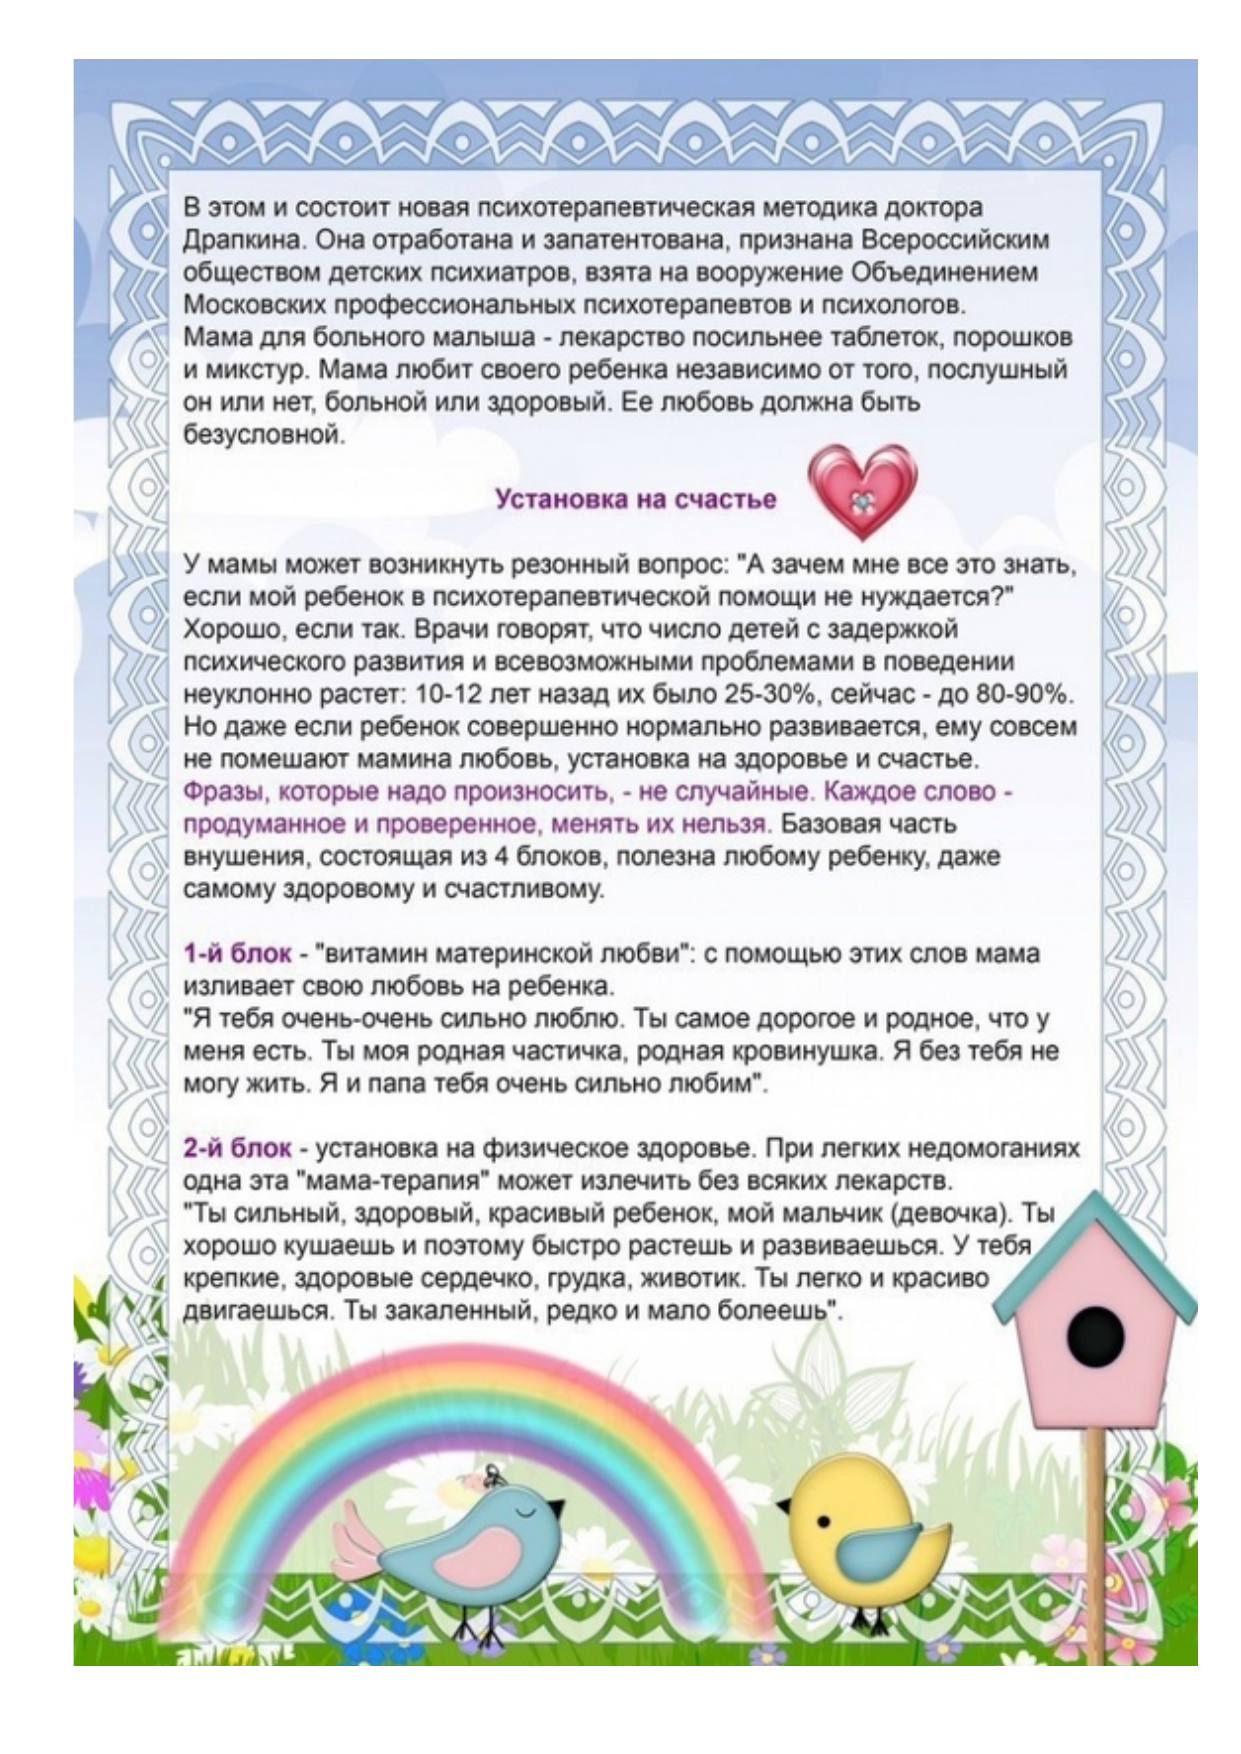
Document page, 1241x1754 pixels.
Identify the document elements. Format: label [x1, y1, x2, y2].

picture [73, 59, 1198, 1666]
